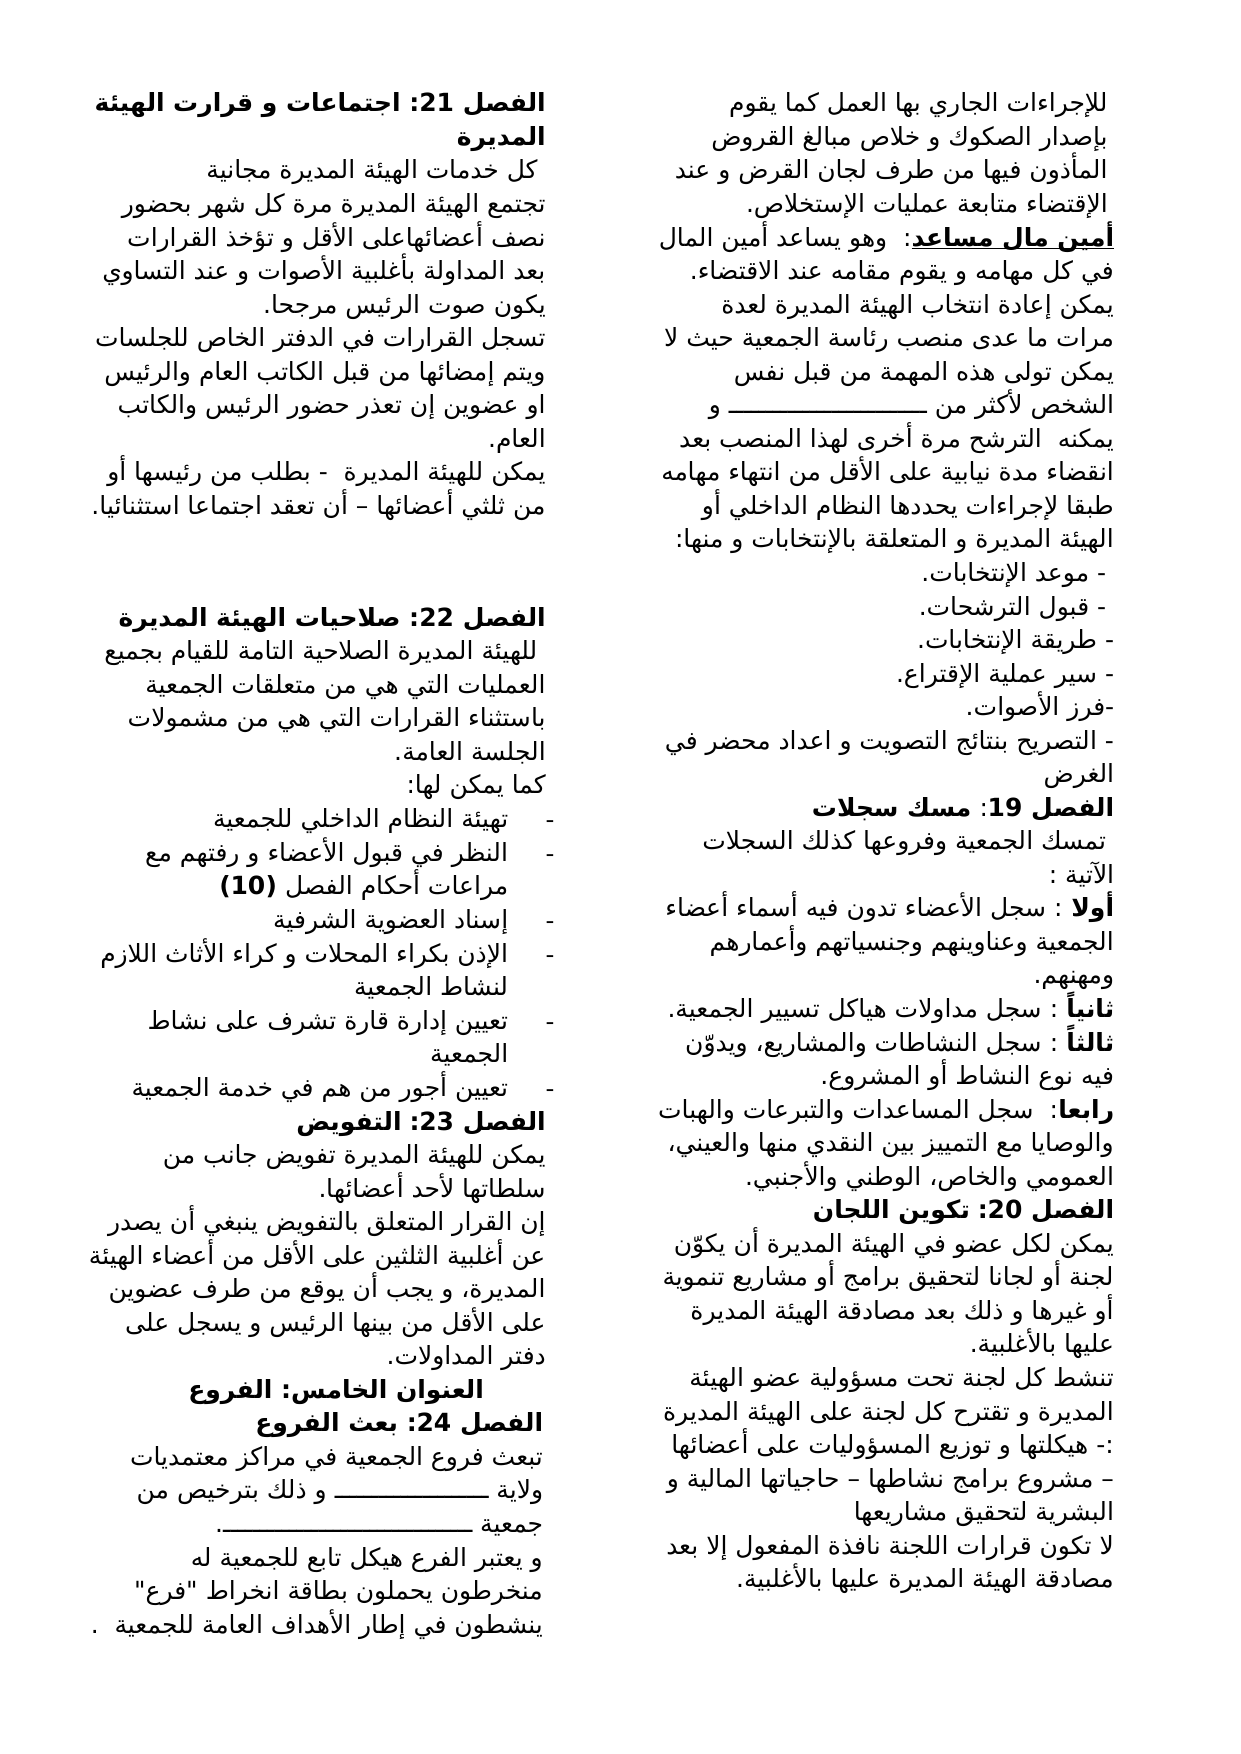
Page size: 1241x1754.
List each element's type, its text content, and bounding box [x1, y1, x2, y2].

text يمكن للهيئة المديرة - بطلب من رئيسها أو من ثلثي أعضائها – أن تعقد اجتماعا استثنائيا. [89, 458, 546, 520]
text -فرز الأصوات. [657, 692, 1114, 722]
text الفصل 21: اجتماعات و قرارت الهيئة المديرة [89, 89, 546, 151]
text العنوان الخامس: الفروع [89, 1375, 583, 1404]
text كل خدمات الهيئة المديرة مجانية [89, 156, 546, 185]
text للهيئة المديرة الصلاحية التامة للقيام بجميع العمليات التي هي من متعلقات الجمعية باستثناء القرارات التي هي من مشمولات الجلسة العامة. [89, 637, 546, 766]
text الفصل 24: بعث الفروع [89, 1409, 543, 1438]
text - قبول الترشحات. [657, 592, 1114, 621]
text لا تكون قرارات اللجنة نافذة المفعول إلا بعد مصادقة الهيئة المديرة عليها بالأغلبية. [657, 1531, 1114, 1594]
text إن القرار المتعلق بالتفويض ينبغي أن يصدر عن أغلبية الثلثين على الأقل من أعضاء الهيئة المديرة، و يجب أن يوقع من طرف عضوين على الأقل من بينها الرئيس و يسجل على دفتر المداولات. [89, 1207, 546, 1371]
text تنشط كل لجنة تحت مسؤولية عضو الهيئة المديرة و تقترح كل لجنة على الهيئة المديرة :- هيكلتها و توزيع المسؤوليات على أعضائها – مشروع برامج نشاطها – حاجياتها المالية و البشرية لتحقيق مشاريعها [657, 1363, 1114, 1527]
text يمكن للهيئة المديرة تفويض جانب من سلطاتها لأحد أعضائها. [89, 1140, 546, 1203]
text يمكن لكل عضو في الهيئة المديرة أن يكوّن لجنة أو لجانا لتحقيق برامج أو مشاريع تنموية أو غيرها و ذلك بعد مصادقة الهيئة المديرة عليها بالأغلبية. [657, 1229, 1114, 1359]
list تهيئة النظام الداخلي للجمعية [89, 804, 546, 833]
text - طريقة الإنتخابات. [657, 625, 1114, 654]
text أمين مال مساعد: وهو يساعد أمين المال في كل مهامه و يقوم مقامه عند الاقتضاء. [657, 223, 1114, 286]
list النظر في قبول الأعضاء و رفتهم مع مراعات أحكام الفصل (10) [89, 838, 546, 901]
text تبعث فروع الجمعية في مراكز معتمديات ولاية ـــــــــــــــــــــ و ذلك بترخيص من جمعية ــــــــــــــــــــــــــــــــــ. [89, 1442, 543, 1538]
text الفصل 19: مسك سجلات [657, 793, 1114, 822]
text تمسك الجمعية وفروعها كذلك السجلات الآتية : أولا : سجل الأعضاء تدون فيه أسماء أعضاء الجمعية وعناوينهم وجنسياتهم وأعمارهم ومهنهم. ثانياً : سجل مداولات هياكل تسيير الجمعية. ثالثاً : سجل النشاطات والمشاريع، ويدوّن فيه نوع النشاط أو المشروع. رابعا: سجل المساعدات والتبرعات والهبات والوصايا مع التمييز بين النقدي منها والعيني، العمومي والخاص، الوطني والأجنبي. [657, 827, 1114, 1191]
text - موعد الإنتخابات. [657, 558, 1114, 587]
list تعيين إدارة قارة تشرف على نشاط الجمعية [89, 1006, 546, 1069]
list تعيين أجور من هم في خدمة الجمعية [89, 1073, 546, 1102]
text يمكن إعادة انتخاب الهيئة المديرة لعدة مرات ما عدى منصب رئاسة الجمعية حيث لا يمكن تولى هذه المهمة من قبل نفس الشخص لأكثر من ـــــــــــــــــــــــــــ و يمكنه الترشح مرة أخرى لهذا المنصب بعد انقضاء مدة نيابية على الأقل من انتهاء مهامه طبقا لإجراءات يحددها النظام الداخلي أو الهيئة المديرة و المتعلقة بالإنتخابات و منها: [657, 290, 1114, 554]
text كما يمكن لها: [89, 771, 546, 800]
list الإذن بكراء المحلات و كراء الأثاث اللازم لنشاط الجمعية [89, 939, 546, 1002]
text الفصل 23: التفويض [89, 1107, 546, 1136]
list إسناد العضوية الشرفية [89, 905, 546, 934]
text - التصريح بنتائج التصويت و اعداد محضر في الغرض [657, 726, 1114, 789]
text - سير عملية الإقتراع. [657, 659, 1114, 688]
text الفصل 22: صلاحيات الهيئة المديرة [89, 603, 546, 632]
text الفصل 20: تكوين اللجان [657, 1196, 1114, 1225]
text تسجل القرارات في الدفتر الخاص للجلسات ويتم إمضائها من قبل الكاتب العام والرئيس او عضوين إن تعذر حضور الرئيس والكاتب العام. [89, 323, 546, 453]
text و يعتبر الفرع هيكل تابع للجمعية له منخرطون يحملون بطاقة انخراط "فرع" ينشطون في إطار الأهداف العامة للجمعية . [89, 1543, 543, 1639]
text تجتمع الهيئة المديرة مرة كل شهر بحضور نصف أعضائهاعلى الأقل و تؤخذ القرارات بعد المداولة بأغلبية الأصوات و عند التساوي يكون صوت الرئيس مرجحا. [89, 189, 546, 319]
